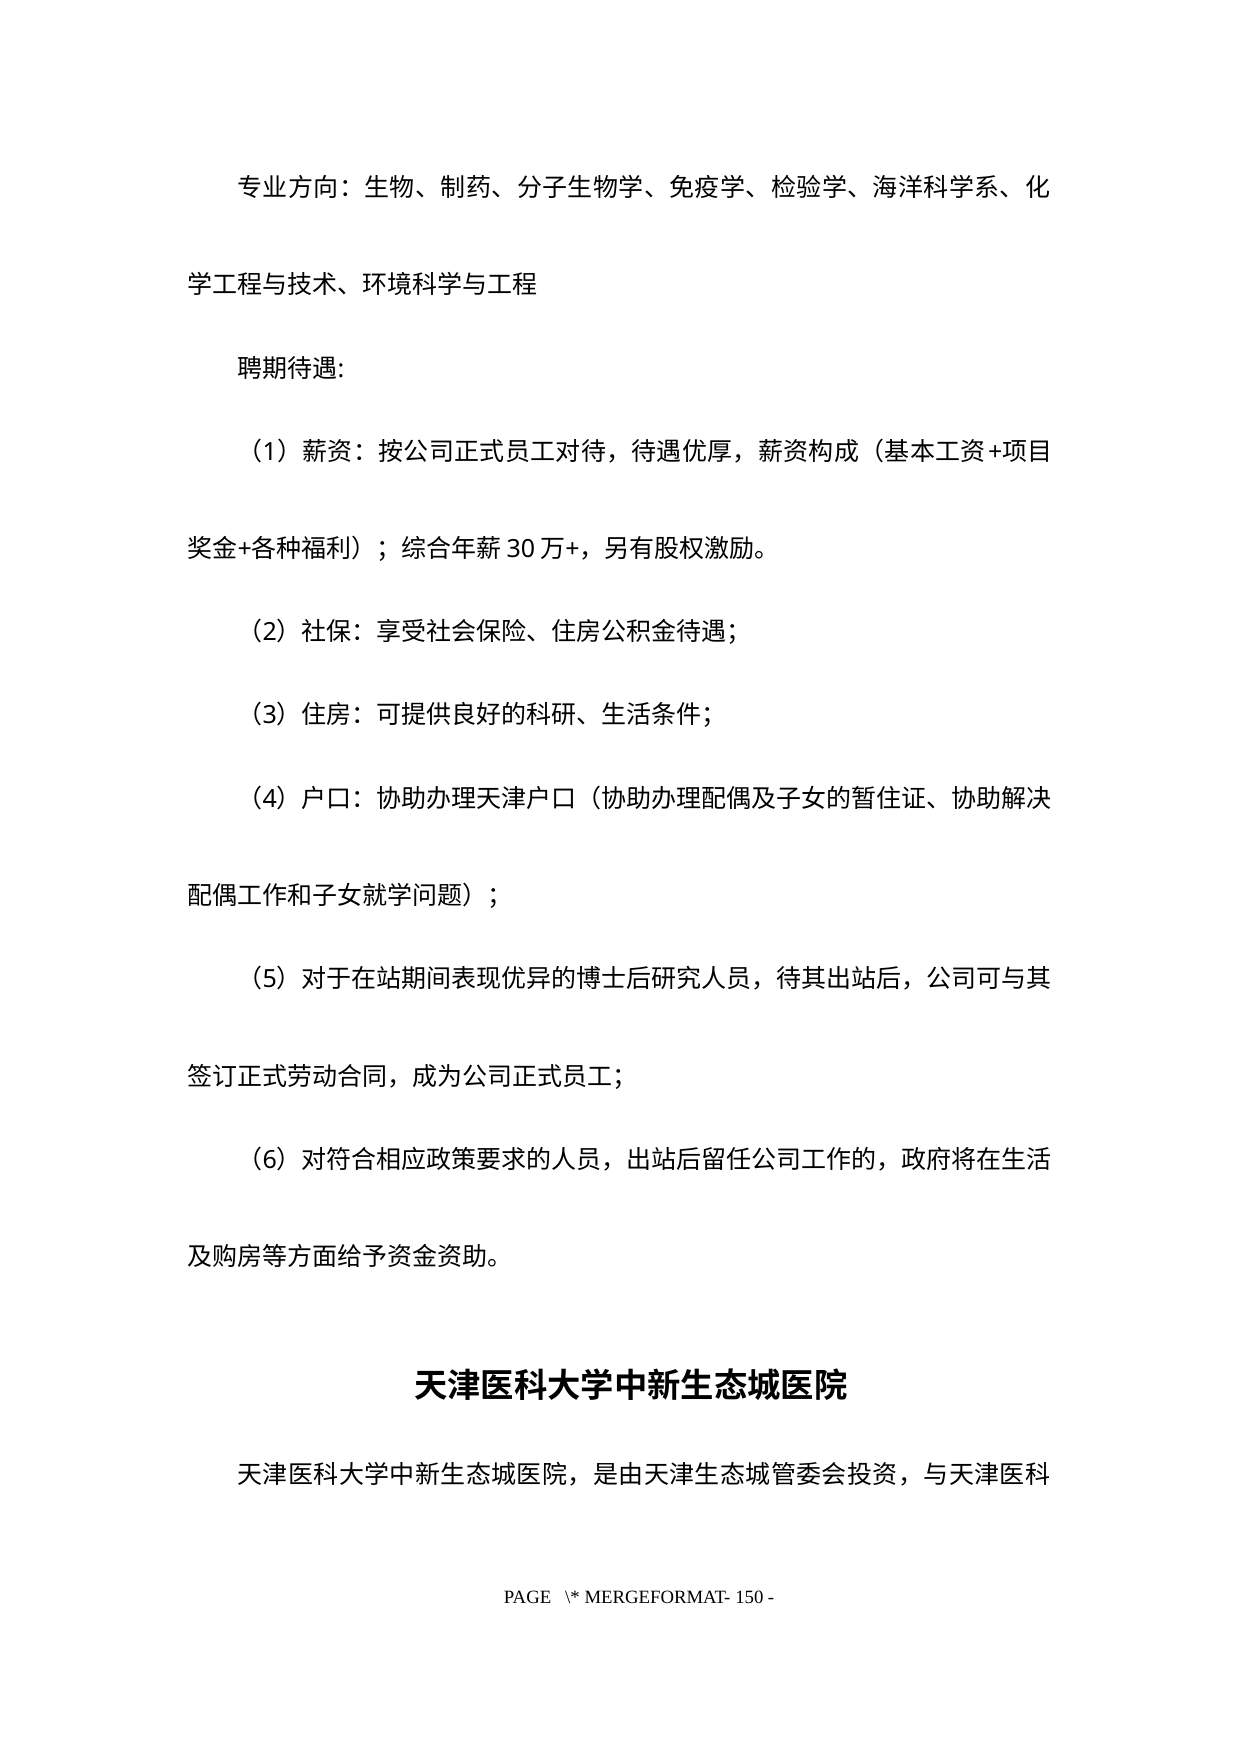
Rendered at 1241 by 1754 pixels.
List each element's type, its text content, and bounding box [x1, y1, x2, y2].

text （2）社保：享受社会保险、住房公积金待遇； [187, 597, 1053, 662]
text （1）薪资：按公司正式员工对待，待遇优厚，薪资构成（基本工资+项目奖金+各种福利）；综合年薪30万+，另有股权激励。 [187, 417, 1053, 579]
text （5）对于在站期间表现优异的博士后研究人员，待其出站后，公司可与其签订正式劳动合同，成为公司正式员工； [187, 944, 1053, 1107]
text （4）户口：协助办理天津户口（协助办理配偶及子女的暂住证、协助解决配偶工作和子女就学问题）； [187, 764, 1053, 926]
text 专业方向：生物、制药、分子生物学、免疫学、检验学、海洋科学系、化学工程与技术、环境科学与工程 [187, 153, 1053, 316]
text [187, 1440, 1053, 1505]
text 聘期待遇: [187, 334, 1053, 399]
subtitle 天津医科大学中新生态城医院 [187, 1351, 1053, 1416]
text （6）对符合相应政策要求的人员，出站后留任公司工作的，政府将在生活及购房等方面给予资金资助。 [187, 1125, 1053, 1287]
text （3）住房：可提供良好的科研、生活条件； [187, 681, 1053, 746]
